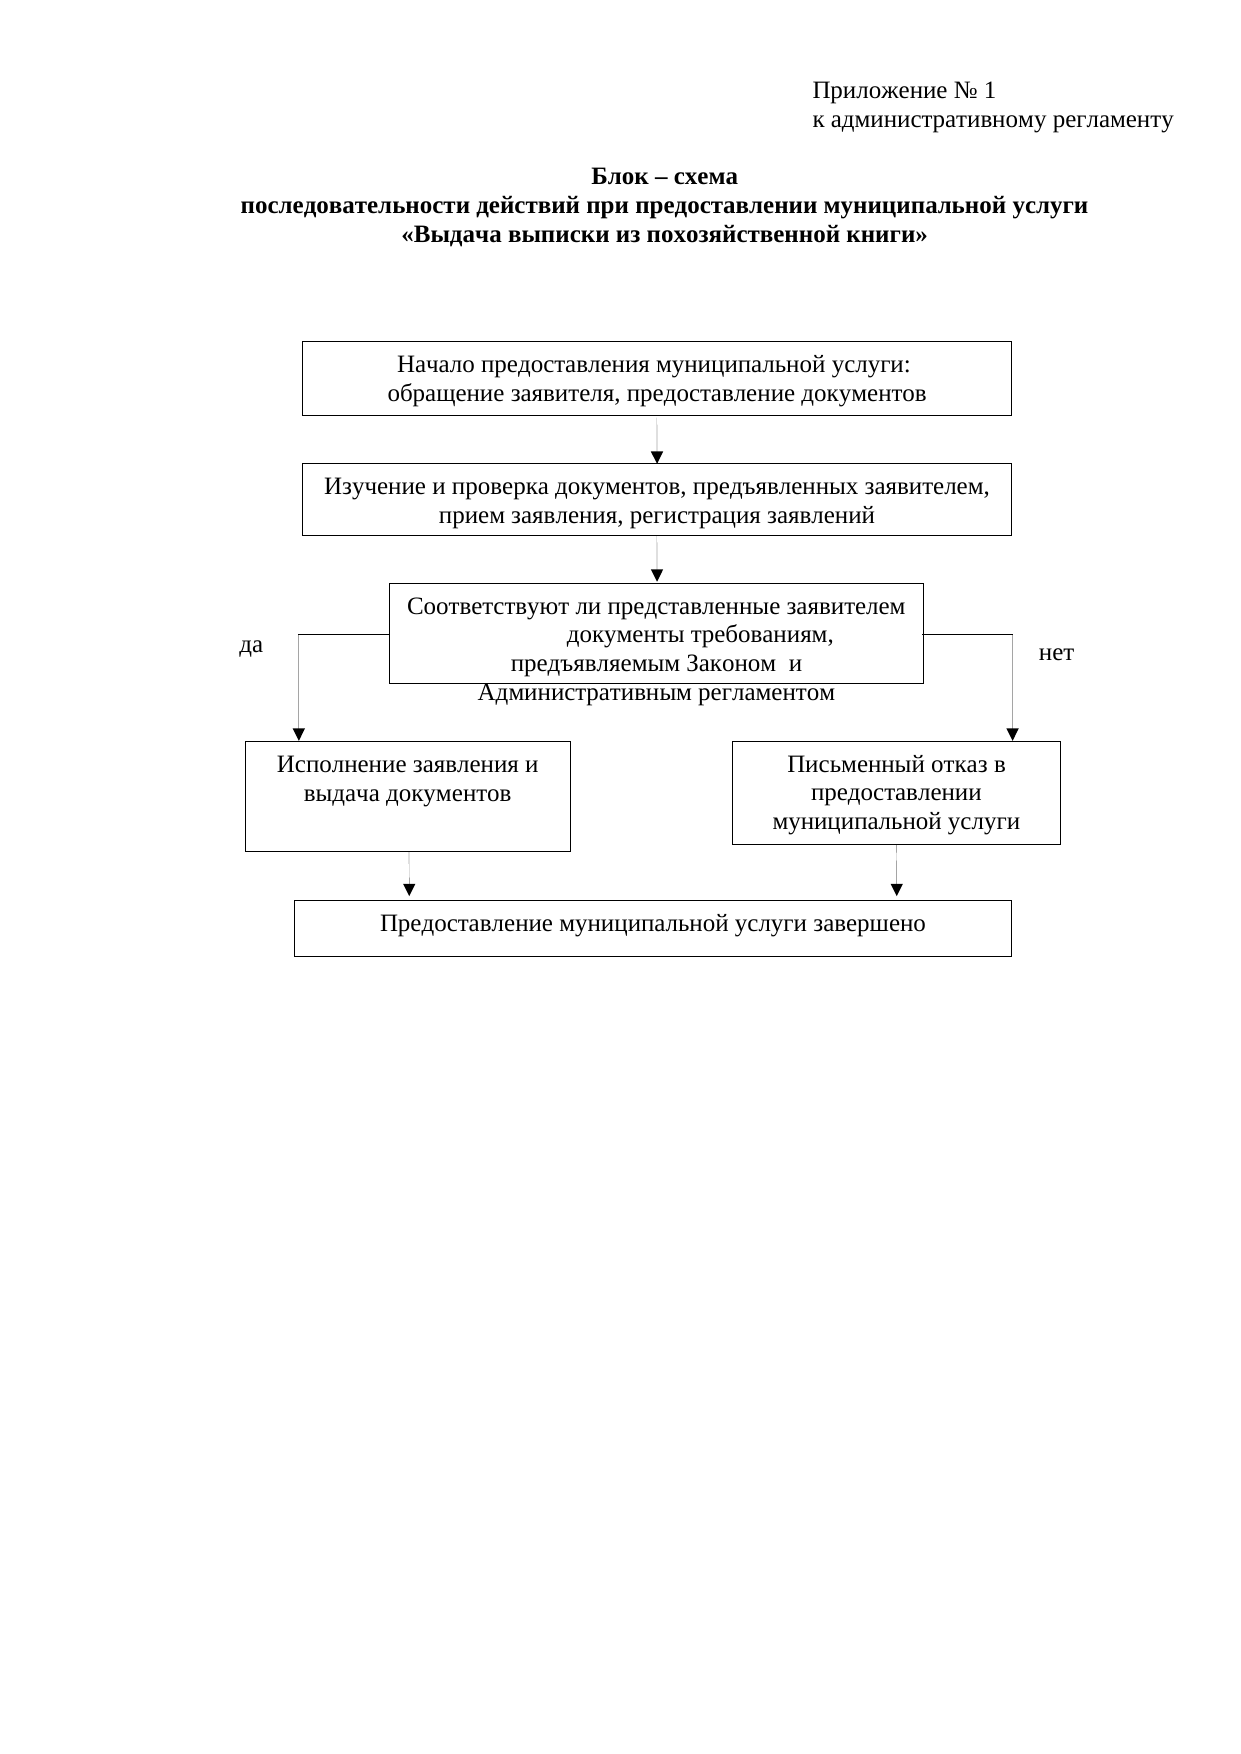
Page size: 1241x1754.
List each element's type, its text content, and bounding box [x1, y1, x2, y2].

text «Выдача выписки из похозяйственной книги» [148, 219, 1181, 247]
text Приложение № 1 [812, 75, 1176, 104]
text Блок – схема [148, 161, 1181, 190]
text последовательности действий при предоставлении муниципальной услуги [148, 190, 1181, 219]
text к административному регламенту [812, 104, 1176, 132]
